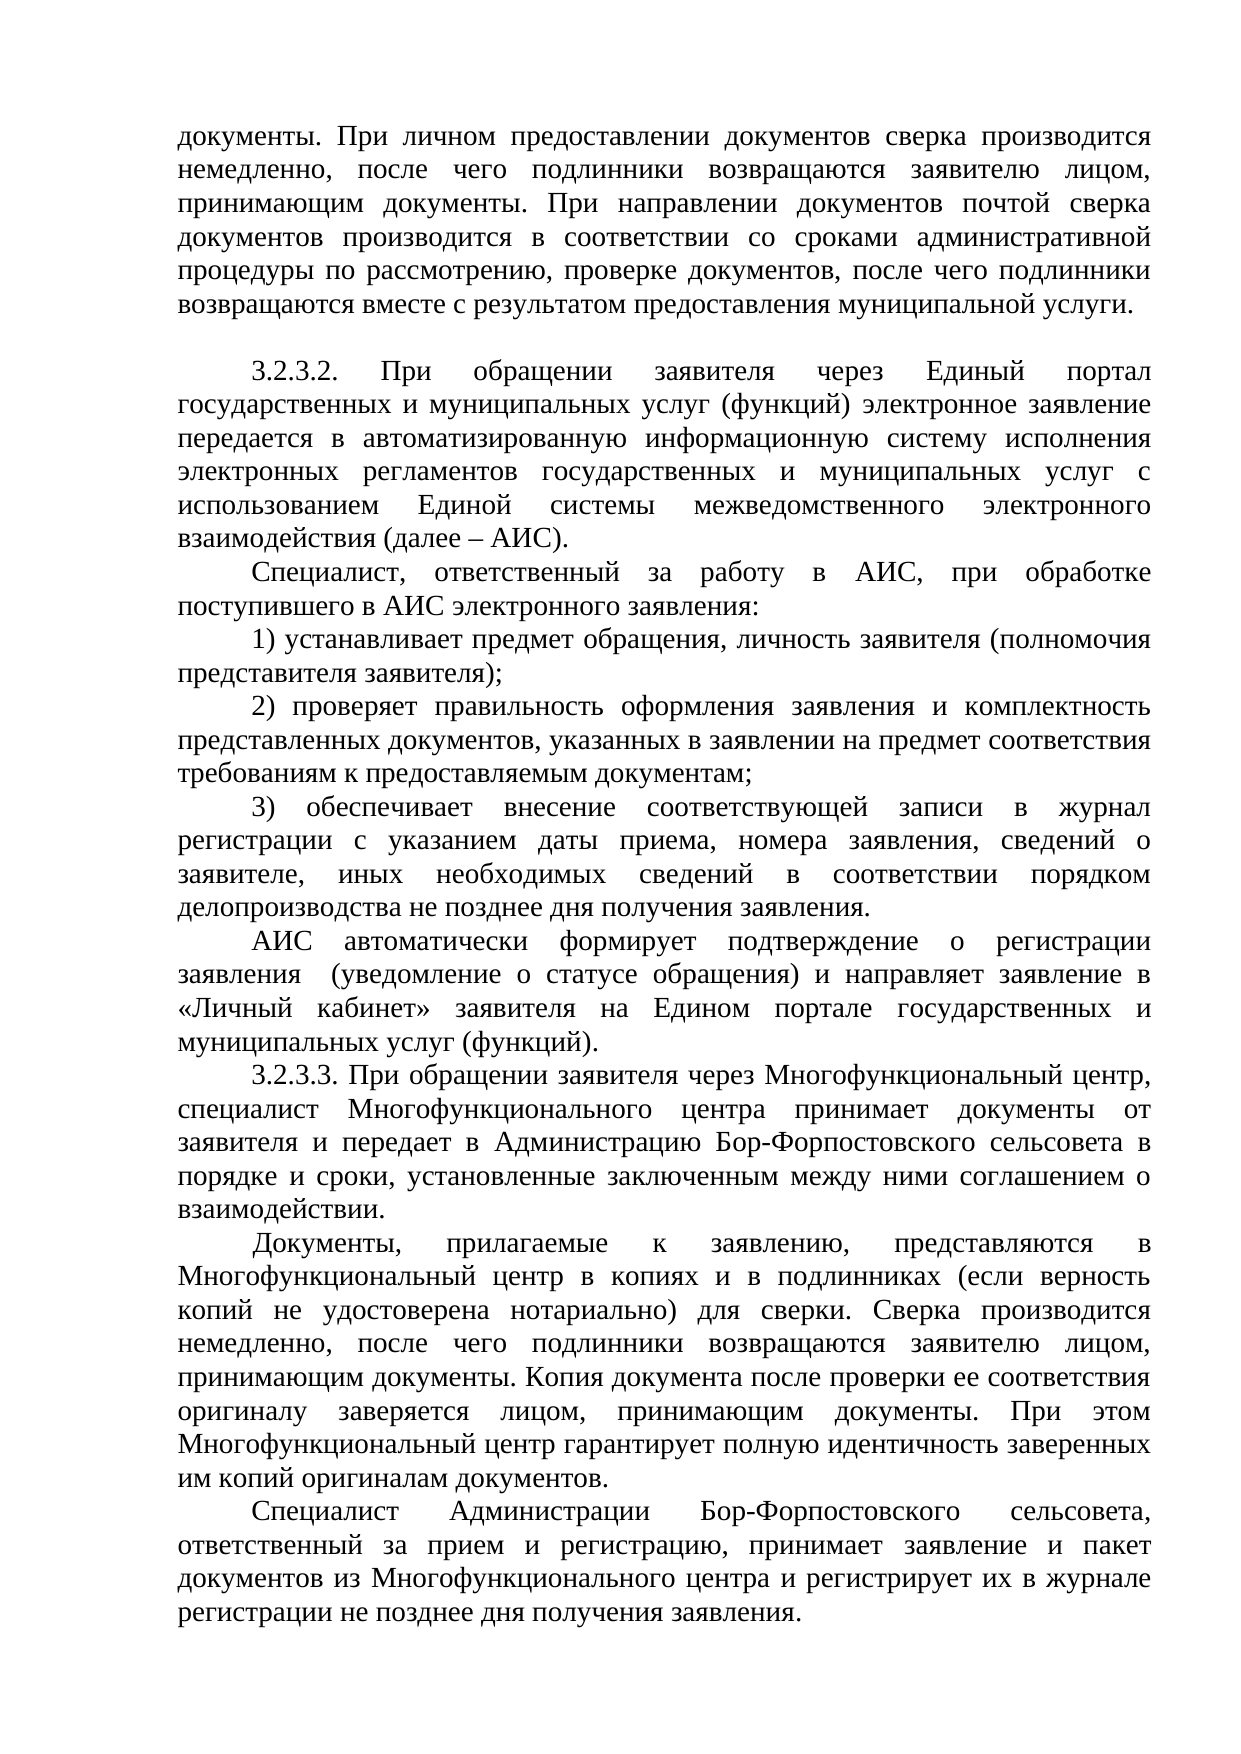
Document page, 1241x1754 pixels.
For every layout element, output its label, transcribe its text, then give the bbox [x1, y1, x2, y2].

text Специалист Администрации Бор-Форпостовского сельсовета, ответственный за прием и регистрацию, принимает заявление и пакет документов из Многофункционального центра и регистрирует их в журнале регистрации не позднее дня получения заявления. [177, 1493, 1152, 1627]
text 3.2.3.2. При обращении заявителя через Единый портал государственных и муниципальных услуг (функций) электронное заявление передается в автоматизированную информационную систему исполнения электронных регламентов государственных и муниципальных услуг с использованием Единой системы межведомственного электронного взаимодействия (далее – АИС). [177, 353, 1152, 554]
text Специалист, ответственный за работу в АИС, при обработке поступившего в АИС электронного заявления: [177, 554, 1152, 621]
text 1) устанавливает предмет обращения, личность заявителя (полномочия представителя заявителя); [177, 621, 1152, 688]
text 2) проверяет правильность оформления заявления и комплектность представленных документов, указанных в заявлении на предмет соответствия требованиям к предоставляемым документам; [177, 688, 1152, 789]
text Документы, прилагаемые к заявлению, представляются в Многофункциональный центр в копиях и в подлинниках (если верность копий не удостоверена нотариально) для сверки. Сверка производится немедленно, после чего подлинники возвращаются заявителю лицом, принимающим документы. Копия документа после проверки ее соответствия оригиналу заверяется лицом, принимающим документы. При этом Многофункциональный центр гарантирует полную идентичность заверенных им копий оригиналам документов. [177, 1225, 1152, 1493]
text 3) обеспечивает внесение соответствующей записи в журнал регистрации с указанием даты приема, номера заявления, сведений о заявителе, иных необходимых сведений в соответствии порядком делопроизводства не позднее дня получения заявления. [177, 789, 1152, 923]
text 3.2.3.3. При обращении заявителя через Многофункциональный центр, специалист Многофункционального центра принимает документы от заявителя и передает в Администрацию Бор-Форпостовского сельсовета в порядке и сроки, установленные заключенным между ними соглашением о взаимодействии. [177, 1057, 1152, 1225]
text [177, 118, 1152, 319]
text АИС автоматически формирует подтверждение о регистрации заявления (уведомление о статусе обращения) и направляет заявление в «Личный кабинет» заявителя на Едином портале государственных и муниципальных услуг (функций). [177, 923, 1152, 1057]
